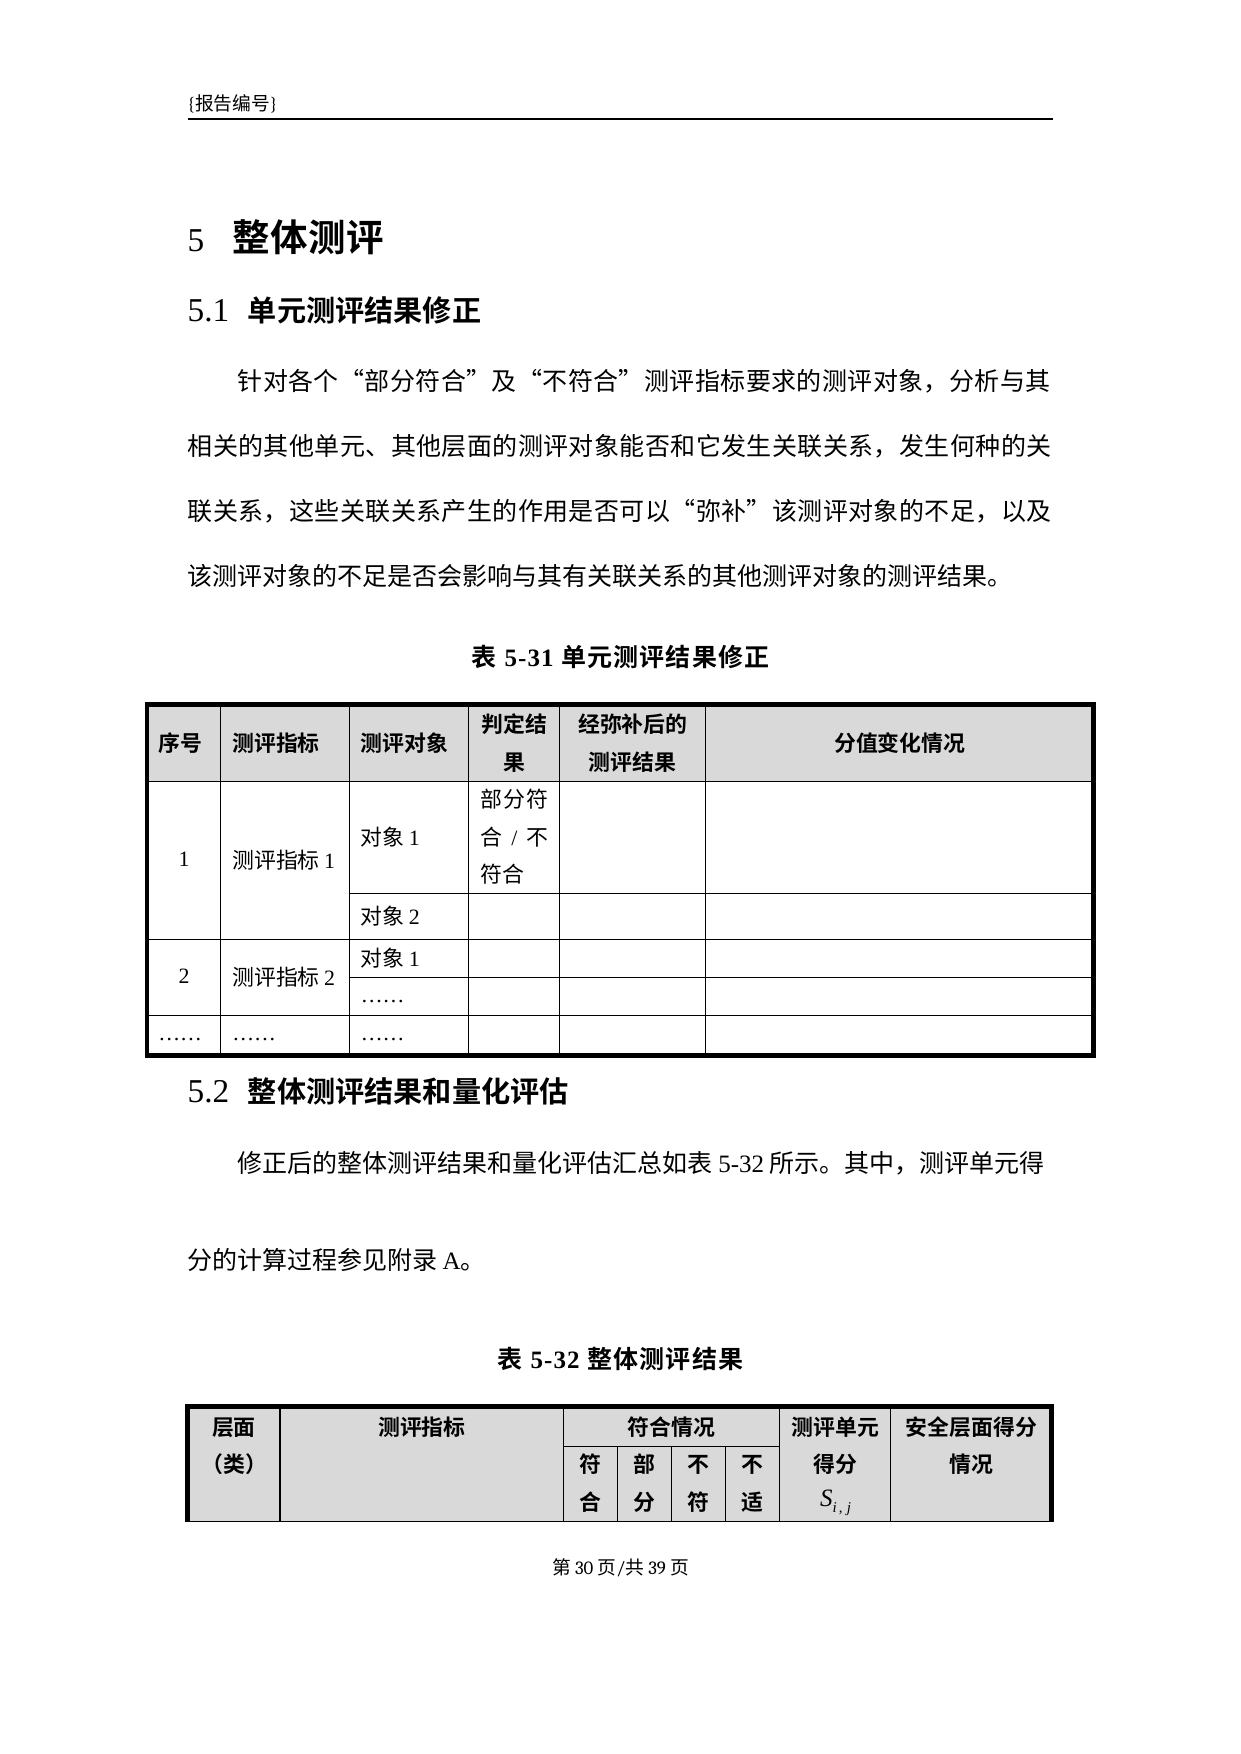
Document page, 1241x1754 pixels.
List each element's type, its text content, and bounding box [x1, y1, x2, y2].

table_cell 对象1 [350, 940, 468, 977]
table_header 层面（类） [190, 1409, 279, 1521]
table_cell [706, 978, 1091, 1015]
table_header 判定结果 [469, 707, 559, 781]
table_cell …… [149, 1016, 220, 1053]
table_cell 对象1 [350, 782, 468, 893]
table_header 经弥补后的测评结果 [560, 707, 705, 781]
table_header 符合情况 [564, 1409, 779, 1446]
table_cell 不符合 [672, 1447, 725, 1521]
table_cell 不适用 [726, 1447, 779, 1521]
table_cell [469, 894, 559, 939]
table_cell [560, 782, 705, 893]
subtitle 单元测评结果修正 [187, 276, 1053, 341]
table_header 测评指标 [221, 707, 349, 781]
table_cell 部分符合/不符合 [469, 782, 559, 893]
table_cell [706, 940, 1091, 977]
table_cell 部分 符合 [618, 1447, 671, 1521]
table_cell …… [350, 978, 468, 1015]
table_cell [560, 894, 705, 939]
table_cell [560, 1016, 705, 1053]
text 针对各个“部分符合”及“不符合”测评指标要求的测评对象，分析与其相关的其他单元、其他层面的测评对象能否和它发生关联关系，发生何种的关联关系，这些关联关系产生的作用是否可以“弥补”该测评对象的不足，以及该测评对象的不足是否会影响与其有关联关系的其他测评对象的测评结果。 [187, 347, 1053, 607]
table_cell [706, 1016, 1091, 1053]
table_header 测评对象 [350, 707, 468, 781]
table_header 序号 [149, 707, 220, 781]
subtitle 整体测评结果和量化评估 [187, 1058, 1053, 1122]
table_cell 对象2 [350, 894, 468, 939]
table_cell [469, 1016, 559, 1053]
table_cell 符合 [564, 1447, 617, 1521]
table_cell [469, 940, 559, 977]
table_cell 测评指标2 [221, 940, 349, 1015]
table_cell 1 [149, 782, 220, 939]
table_header 安全层面得分情况 [891, 1409, 1049, 1521]
table_cell [706, 782, 1091, 893]
table_cell [706, 894, 1091, 939]
subtitle 整体测评 [187, 203, 1053, 268]
table_cell …… [221, 1016, 349, 1053]
table_cell [560, 940, 705, 977]
table_header 分值变化情况 [706, 707, 1091, 781]
table_header 测评单元得分 [780, 1409, 890, 1521]
table_cell …… [350, 1016, 468, 1053]
table_cell 2 [149, 940, 220, 1015]
table_header 测评指标 [281, 1409, 563, 1521]
table_cell 测评指标1 [221, 782, 349, 939]
table_cell [469, 978, 559, 1015]
table_cell [560, 978, 705, 1015]
